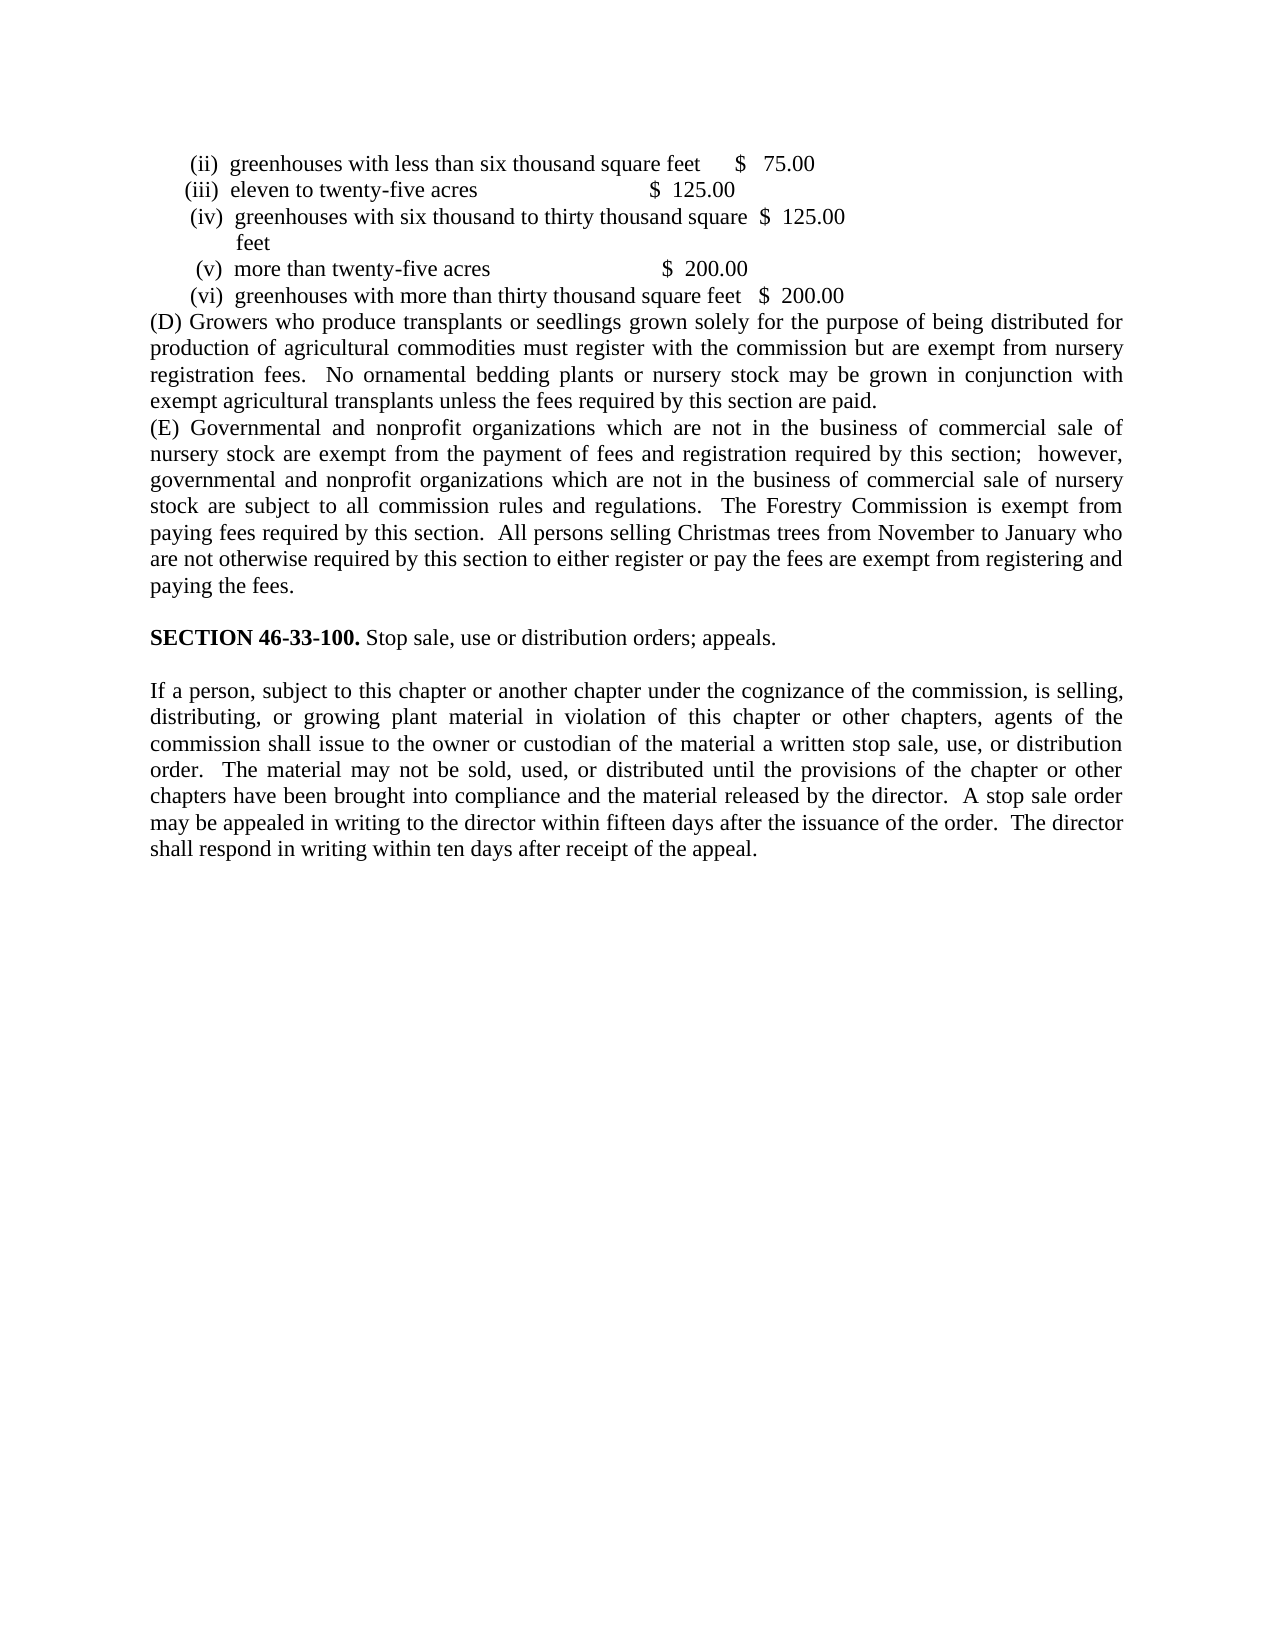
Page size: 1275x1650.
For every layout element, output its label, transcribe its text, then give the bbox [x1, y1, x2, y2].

text (ii) greenhouses with less than six thousand square feet $ 75.00 [150, 150, 1125, 176]
text (vi) greenhouses with more than thirty thousand square feet $ 200.00 [150, 282, 1125, 308]
text feet [150, 229, 1125, 255]
text (E) Governmental and nonprofit organizations which are not in the business of commercial sale of nursery stock are exempt from the payment of fees and registration required by this section; however, governmental and nonprofit organizations which are not in the business of commercial sale of nursery stock are subject to all commission rules and regulations. The Forestry Commission is exempt from paying fees required by this section. All persons selling Christmas trees from November to January who are not otherwise required by this section to either register or pay the fees are exempt from registering and paying the fees. [150, 413, 1125, 598]
text (iv) greenhouses with six thousand to thirty thousand square $ 125.00 [150, 203, 1125, 229]
text (iii) eleven to twenty-five acres $ 125.00 [150, 176, 1125, 203]
text (v) more than twenty-five acres $ 200.00 [150, 255, 1125, 282]
text If a person, subject to this chapter or another chapter under the cognizance of the commission, is selling, distributing, or growing plant material in violation of this chapter or other chapters, agents of the commission shall issue to the owner or custodian of the material a written stop sale, use, or distribution order. The material may not be sold, used, or distributed until the provisions of the chapter or other chapters have been brought into compliance and the material released by the director. A stop sale order may be appealed in writing to the director within fifteen days after the issuance of the order. The director shall respond in writing within ten days after receipt of the appeal. [150, 677, 1125, 862]
text SECTION 46-33-100. Stop sale, use or distribution orders; appeals. [150, 624, 1125, 651]
text (D) Growers who produce transplants or seedlings grown solely for the purpose of being distributed for production of agricultural commodities must register with the commission but are exempt from nursery registration fees. No ornamental bedding plants or nursery stock may be grown in conjunction with exempt agricultural transplants unless the fees required by this section are paid. [150, 308, 1125, 413]
